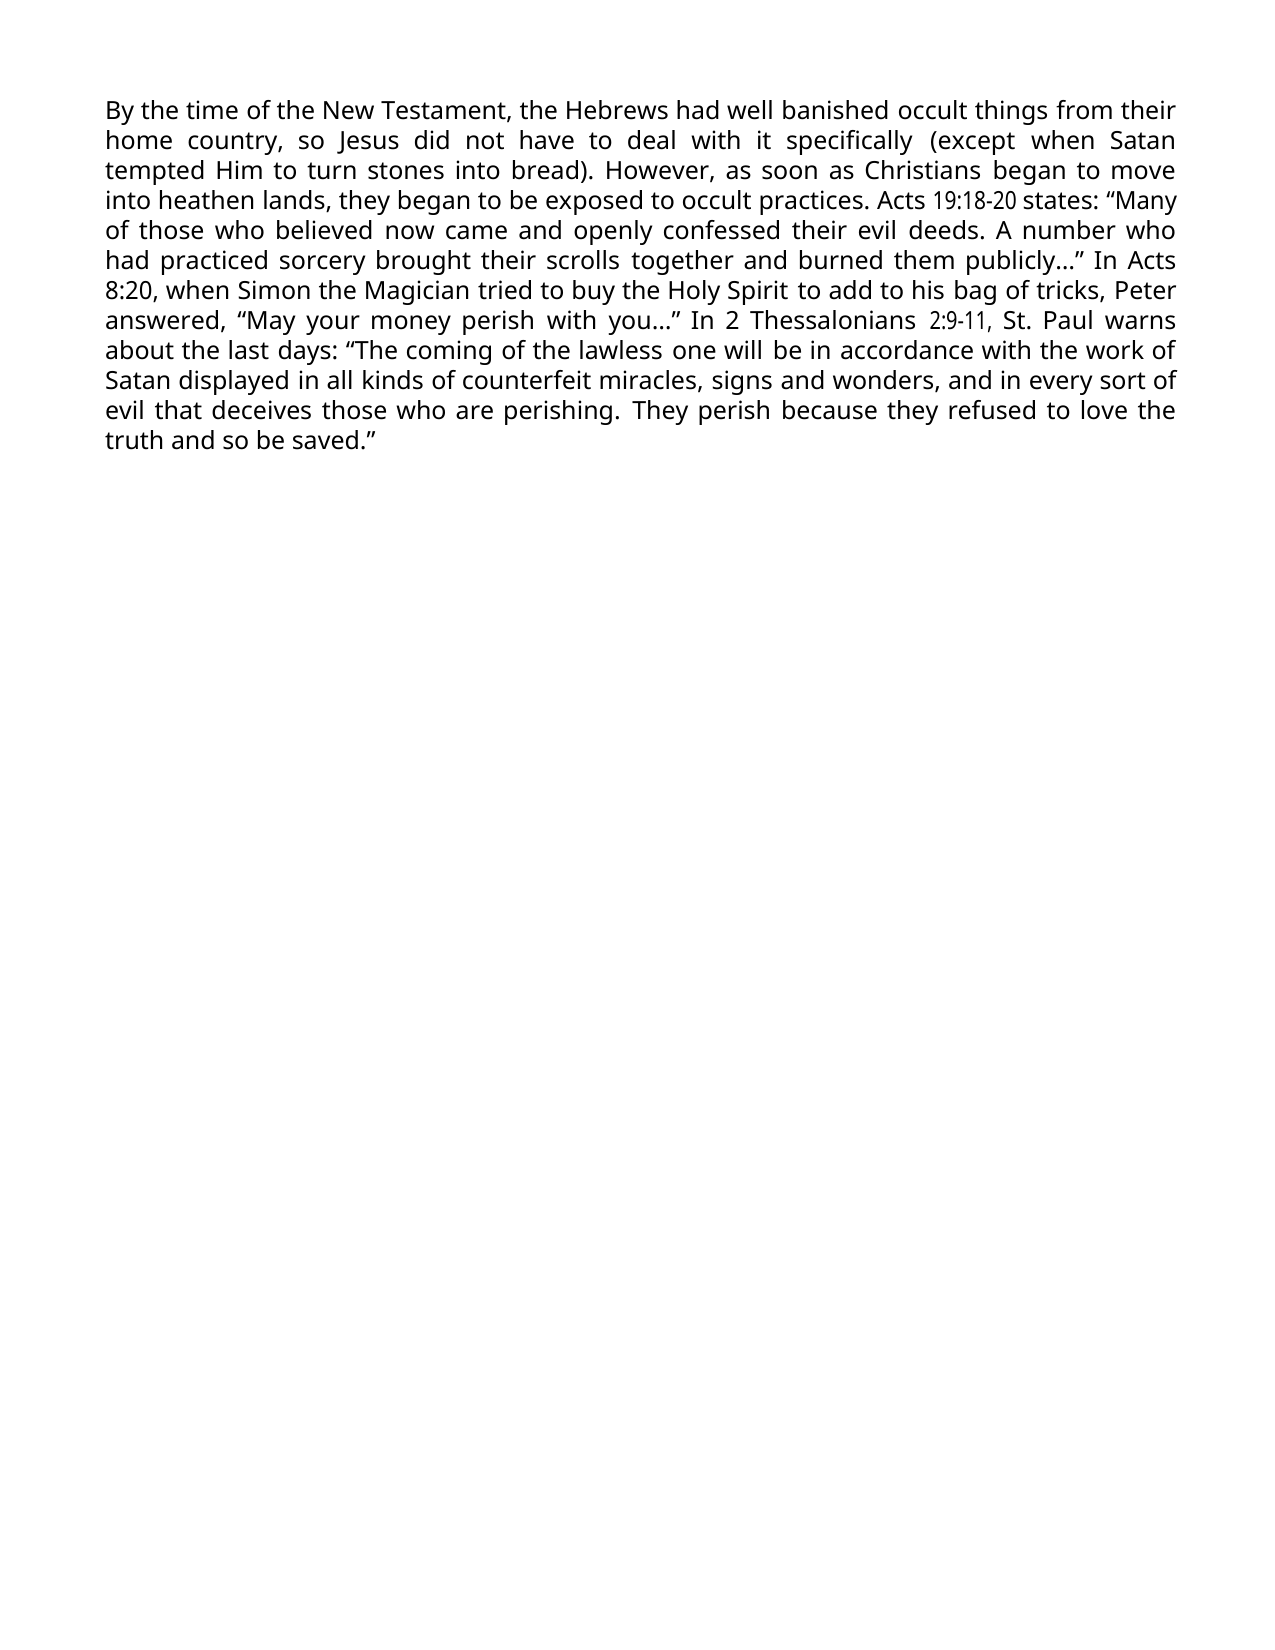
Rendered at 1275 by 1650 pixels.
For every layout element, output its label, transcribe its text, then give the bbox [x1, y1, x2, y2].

text By the time of the New Testament, the Hebrews had well banished occult things from their home country, so Jesus did not have to deal with it specifically (except when Satan tempted Him to turn stones into bread). However, as soon as Christians began to move into heathen lands, they began to be exposed to occult practices. Acts 19:18-20 states: “Many of those who believed now came and openly confessed their evil deeds. A number who had practiced sorcery brought their scrolls together and burned them publicly…” In Acts 8:20, when Simon the Magician tried to buy the Holy Spirit to add to his bag of tricks, Peter answered, “May your money perish with you…” In 2 Thessalonians 2:9-11, St. Paul warns about the last days: “The coming of the lawless one will be in accordance with the work of Satan displayed in all kinds of counterfeit miracles, signs and wonders, and in every sort of evil that deceives those who are perishing. They perish because they refused to love the truth and so be saved.” [105, 96, 1177, 456]
